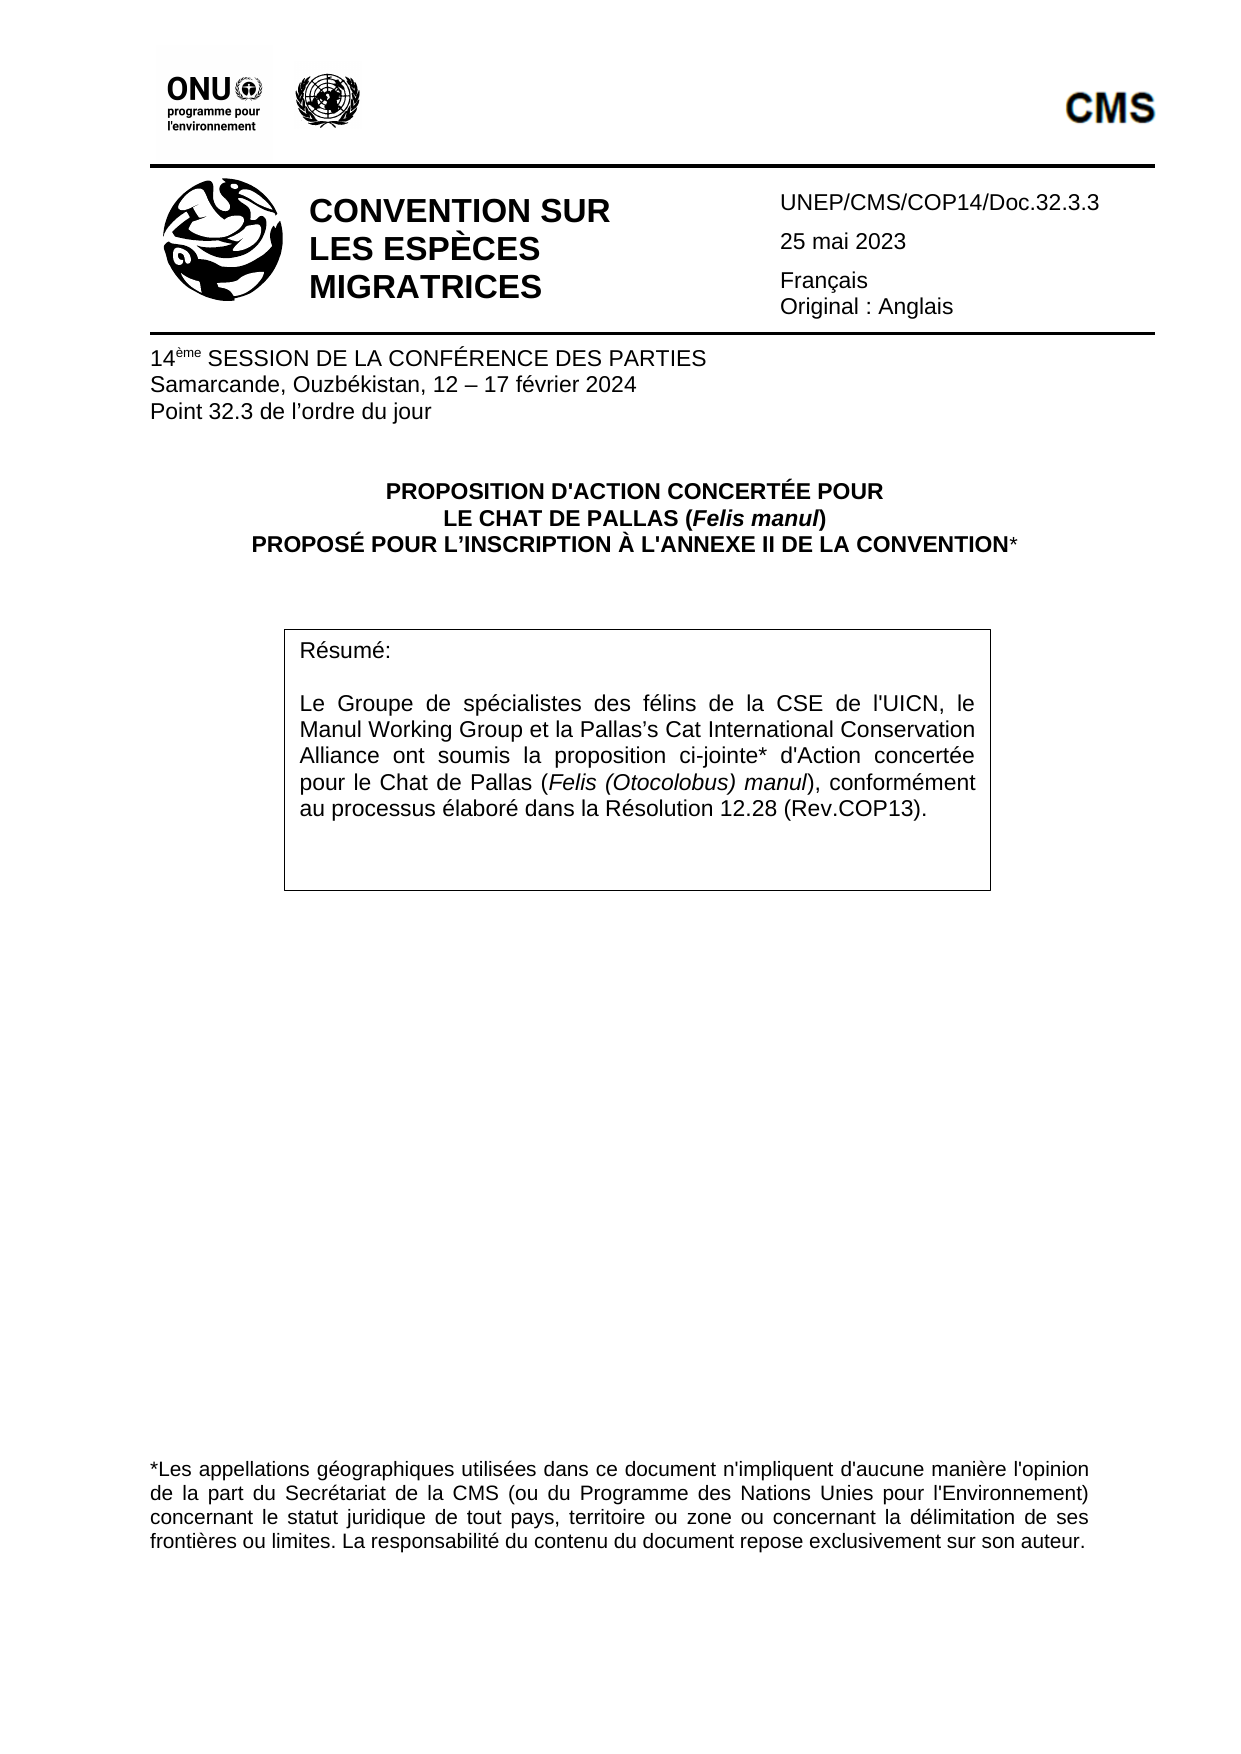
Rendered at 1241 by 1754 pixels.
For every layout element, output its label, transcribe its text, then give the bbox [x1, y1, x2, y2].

text Point 32.3 de l’ordre du jour [150, 399, 1090, 424]
picture [156, 45, 274, 163]
table_header UNEP/CMS/COP14/Doc.32.3.3 25 mai 2023 Français Original : Anglais [769, 168, 1155, 332]
text *Les appellations géographiques utilisées dans ce document n'impliquent d'aucune manière l'opinion de la part du Secrétariat de la CMS (ou du Programme des Nations Unies pour l'Environnement) concernant le statut juridique de tout pays, territoire ou zone ou concernant la délimitation de ses frontières ou limites. La responsabilité du contenu du document repose exclusivement sur son auteur. [150, 1457, 1090, 1552]
table_header [150, 168, 309, 332]
picture [1063, 85, 1158, 129]
text 14ème SESSION DE LA CONFÉRENCE DES PARTIES [150, 344, 1090, 371]
text PROPOSITION D'ACTION CONCERTÉE POUR [141, 478, 1128, 503]
text Samarcande, Ouzbékistan, 12 – 17 février 2024 [150, 373, 1090, 398]
text LE CHAT DE PALLAS (Felis manul) [141, 503, 1128, 529]
text PROPOSÉ POUR L’INSCRIPTION À L'ANNEXE II DE LA CONVENTION* [141, 529, 1128, 557]
table_header CONVENTION SUR LES ESPÈCES MIGRATRICES [309, 168, 769, 332]
